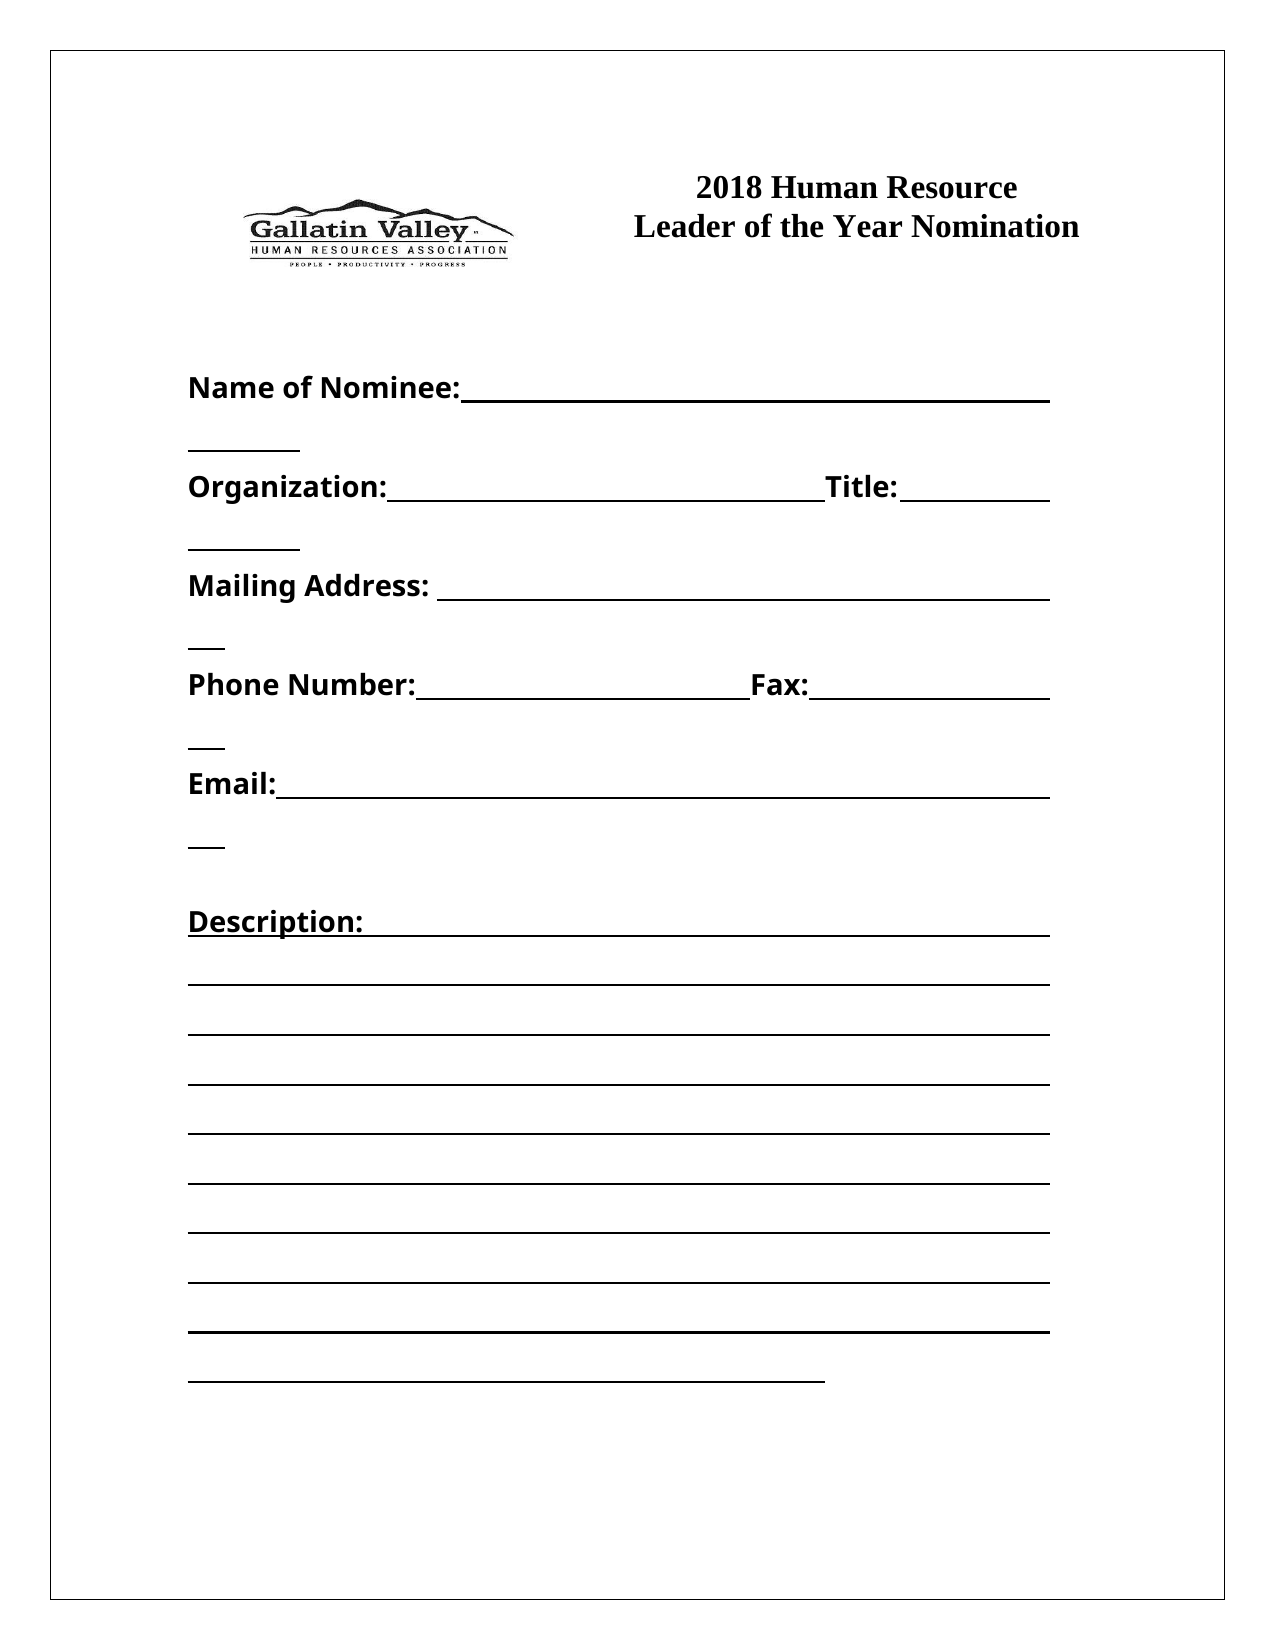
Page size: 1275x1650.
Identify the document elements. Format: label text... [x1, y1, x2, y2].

text Organization: Title: [187, 466, 1125, 555]
text Phone Number: Fax: [187, 664, 1125, 754]
text Name of Nominee: [187, 367, 1125, 456]
text Description: [187, 901, 1125, 1387]
picture [225, 150, 527, 329]
text Mailing Address: [187, 565, 1125, 654]
text Email: [187, 763, 1125, 853]
